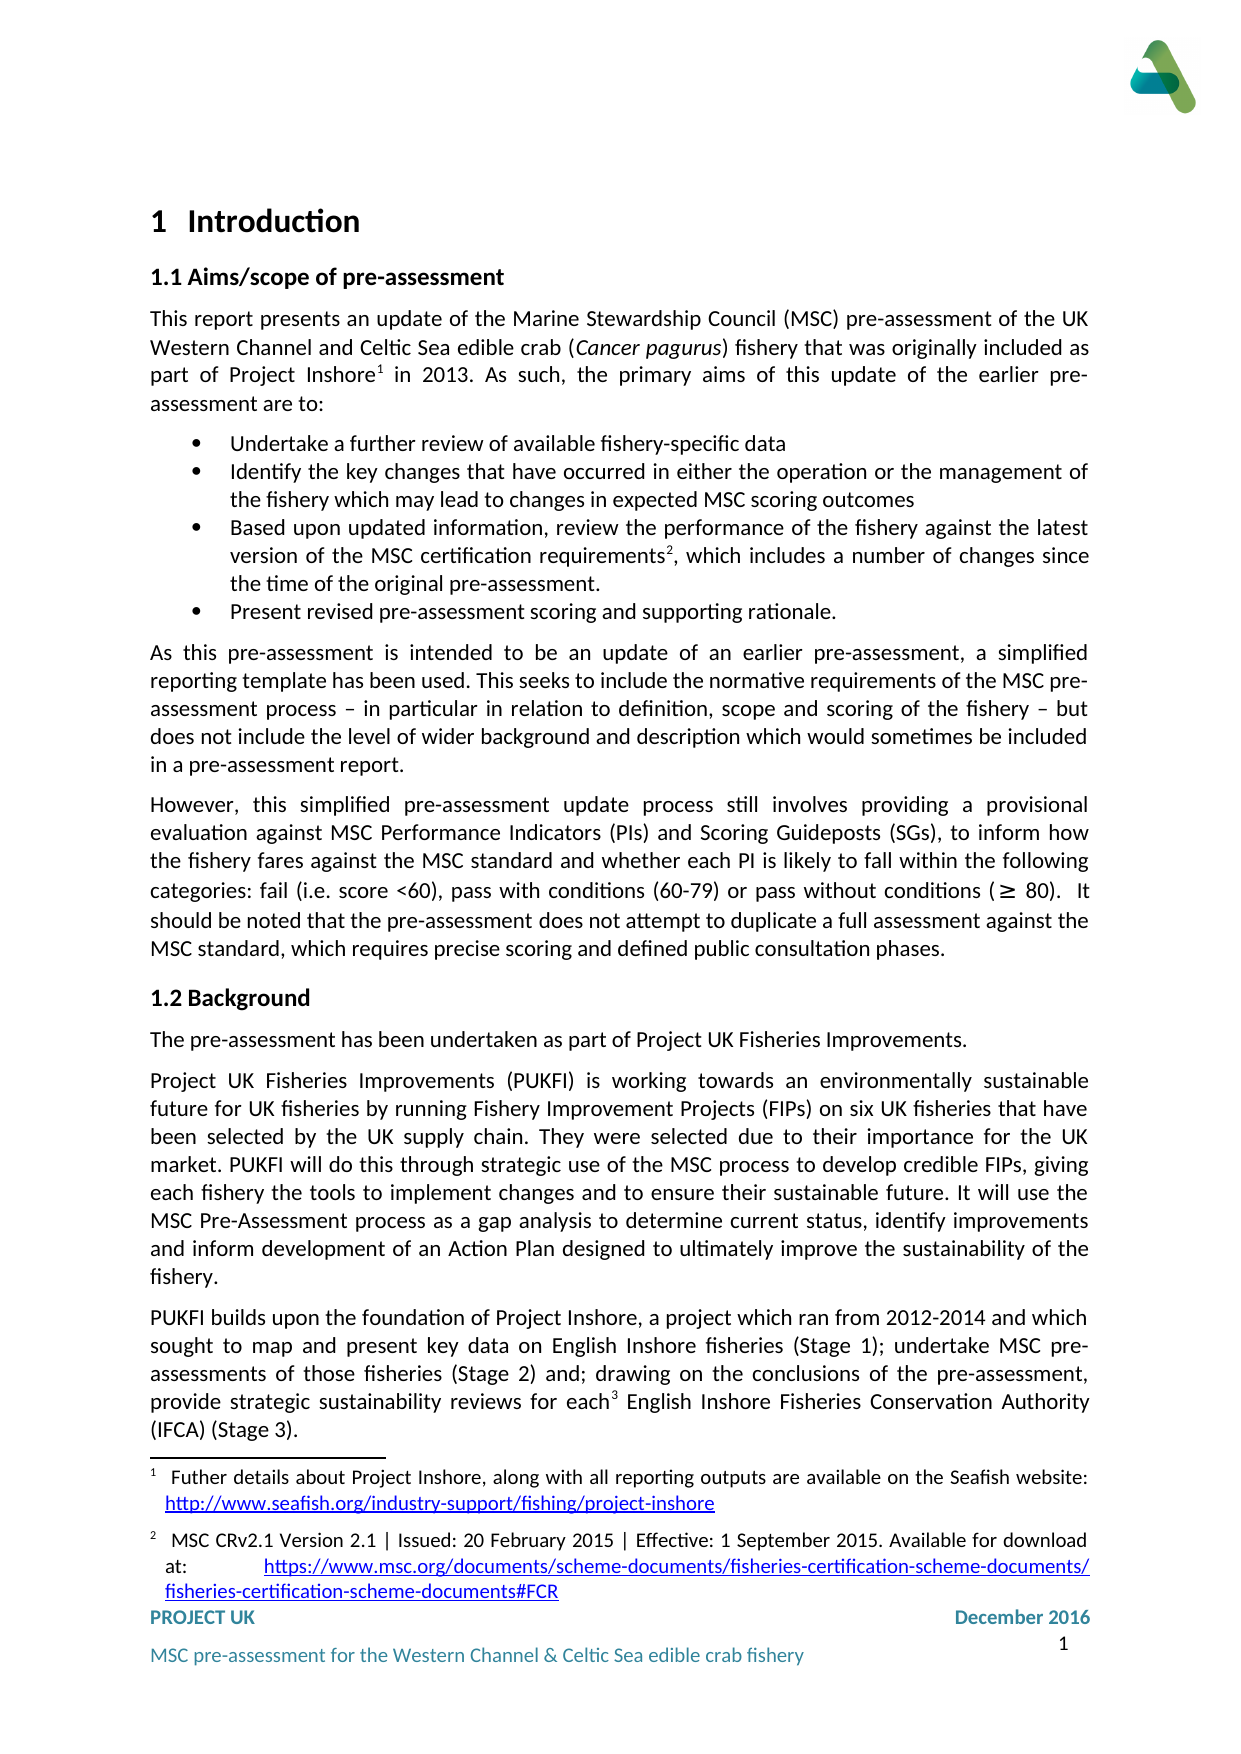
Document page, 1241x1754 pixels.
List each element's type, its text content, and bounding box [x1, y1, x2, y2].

list Undertake a further review of available fishery-specific data [192, 429, 1090, 457]
text The pre-assessment has been undertaken as part of Project UK Fisheries Improvements. [150, 1026, 1090, 1054]
list Present revised pre-assessment scoring and supporting rationale. [192, 597, 1090, 625]
text Project UK Fisheries Improvements (PUKFI) is working towards an environmentally sustainable future for UK fisheries by running Fishery Improvement Projects (FIPs) on six UK fisheries that have been selected by the UK supply chain. They were selected due to their importance for the UK market. PUKFI will do this through strategic use of the MSC process to develop credible FIPs, giving each fishery the tools to implement changes and to ensure their sustainable future. It will use the MSC Pre-Assessment process as a gap analysis to determine current status, identify improvements and inform development of an Action Plan designed to ultimately improve the sustainability of the fishery. [150, 1066, 1090, 1290]
text As this pre-assessment is intended to be an update of an earlier pre-assessment, a simplified reporting template has been used. This seeks to include the normative requirements of the MSC pre-assessment process – in particular in relation to definition, scope and scoring of the fishery – but does not include the level of wider background and description which would sometimes be included in a pre-assessment report. [150, 638, 1090, 778]
text PUKFI builds upon the foundation of Project Inshore, a project which ran from 2012-2014 and which sought to map and present key data on English Inshore fisheries (Stage 1); undertake MSC pre-assessments of those fisheries (Stage 2) and; drawing on the conclusions of the pre-assessment, provide strategic sustainability reviews for each English Inshore Fisheries Conservation Authority (IFCA) (Stage 3). [150, 1303, 1090, 1443]
list Based upon updated information, review the performance of the fishery against the latest version of the MSC certification requirements, which includes a number of changes since the time of the original pre-assessment. [192, 513, 1090, 597]
subtitle Background [150, 983, 1090, 1013]
text This report presents an update of the Marine Stewardship Council (MSC) pre-assessment of the UK Western Channel and Celtic Sea edible crab (Cancer pagurus) fishery that was originally included as part of Project Inshore in 2013. As such, the primary aims of this update of the earlier pre-assessment are to: [150, 304, 1090, 417]
subtitle Aims/scope of pre-assessment [150, 262, 1090, 292]
list Identify the key changes that have occurred in either the operation or the management of the fishery which may lead to changes in expected MSC scoring outcomes [192, 457, 1090, 513]
text However, this simplified pre-assessment update process still involves providing a provisional evaluation against MSC Performance Indicators (PIs) and Scoring Guideposts (SGs), to inform how the fishery fares against the MSC standard and whether each PI is likely to fall within the following categories: fail (i.e. score <60), pass with conditions (60-79) or pass without conditions (≥ 80). It should be noted that the pre-assessment does not attempt to duplicate a full assessment against the MSC standard, which requires precise scoring and defined public consultation phases. [150, 790, 1090, 962]
subtitle Introduction [150, 200, 1090, 241]
picture [1123, 37, 1201, 115]
